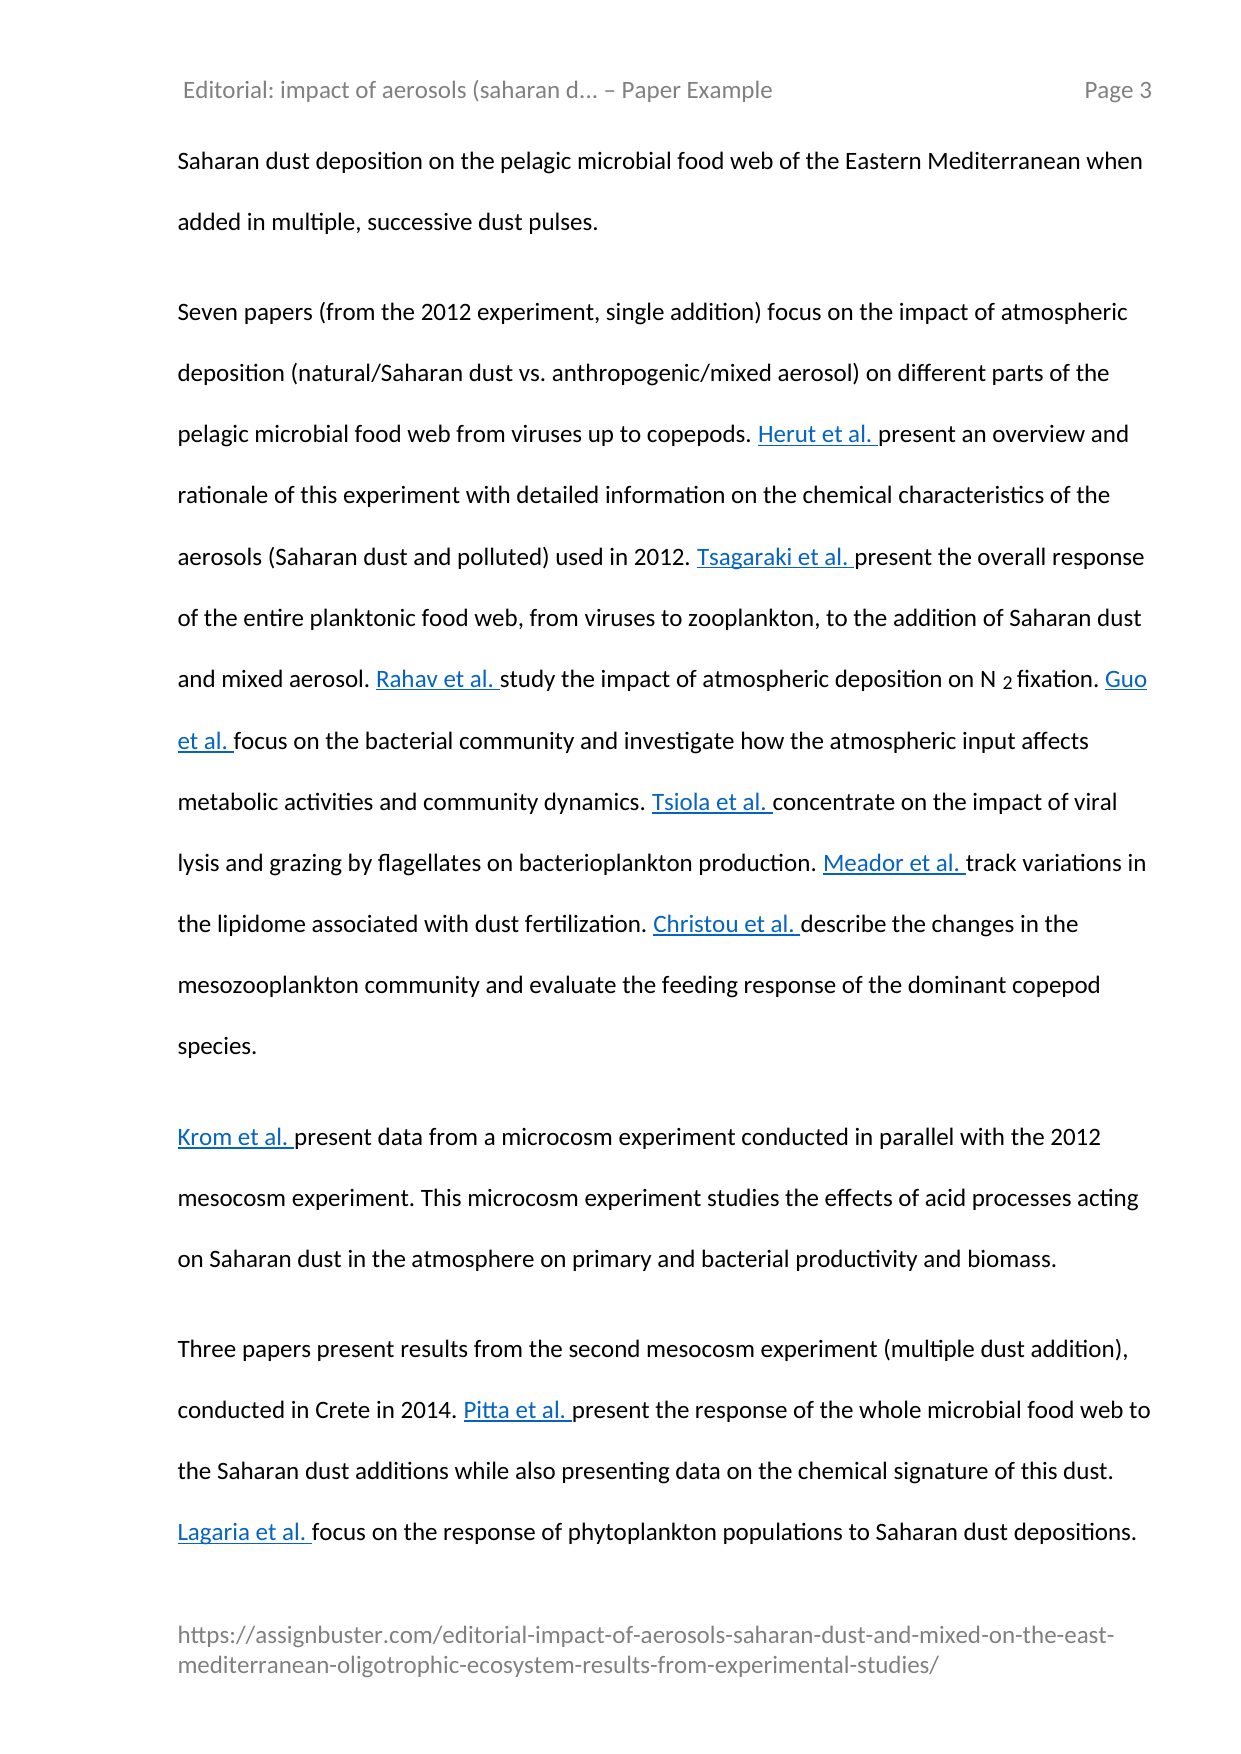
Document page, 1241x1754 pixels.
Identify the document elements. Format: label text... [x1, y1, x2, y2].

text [177, 1333, 1152, 1547]
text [177, 145, 1152, 237]
text Seven papers (from the 2012 experiment, single addition) focus on the impact of atmospheric deposition (natural/Saharan dust vs. anthropogenic/mixed aerosol) on different parts of the pelagic microbial food web from viruses up to copepods. Herut et al. present an overview and rationale of this experiment with detailed information on the chemical characteristics of the aerosols (Saharan dust and polluted) used in 2012. Tsagaraki et al. present the overall response of the entire planktonic food web, from viruses to zooplankton, to the addition of Saharan dust and mixed aerosol. Rahav et al. study the impact of atmospheric deposition on N 2 fixation. Guo et al. focus on the bacterial community and investigate how the atmospheric input affects metabolic activities and community dynamics. Tsiola et al. concentrate on the impact of viral lysis and grazing by flagellates on bacterioplankton production. Meador et al. track variations in the lipidome associated with dust fertilization. Christou et al. describe the changes in the mesozooplankton community and evaluate the feeding response of the dominant copepod species. [177, 297, 1152, 1061]
text Krom et al. present data from a microcosm experiment conducted in parallel with the 2012 mesocosm experiment. This microcosm experiment studies the effects of acid processes acting on Saharan dust in the atmosphere on primary and bacterial productivity and biomass. [177, 1121, 1152, 1273]
